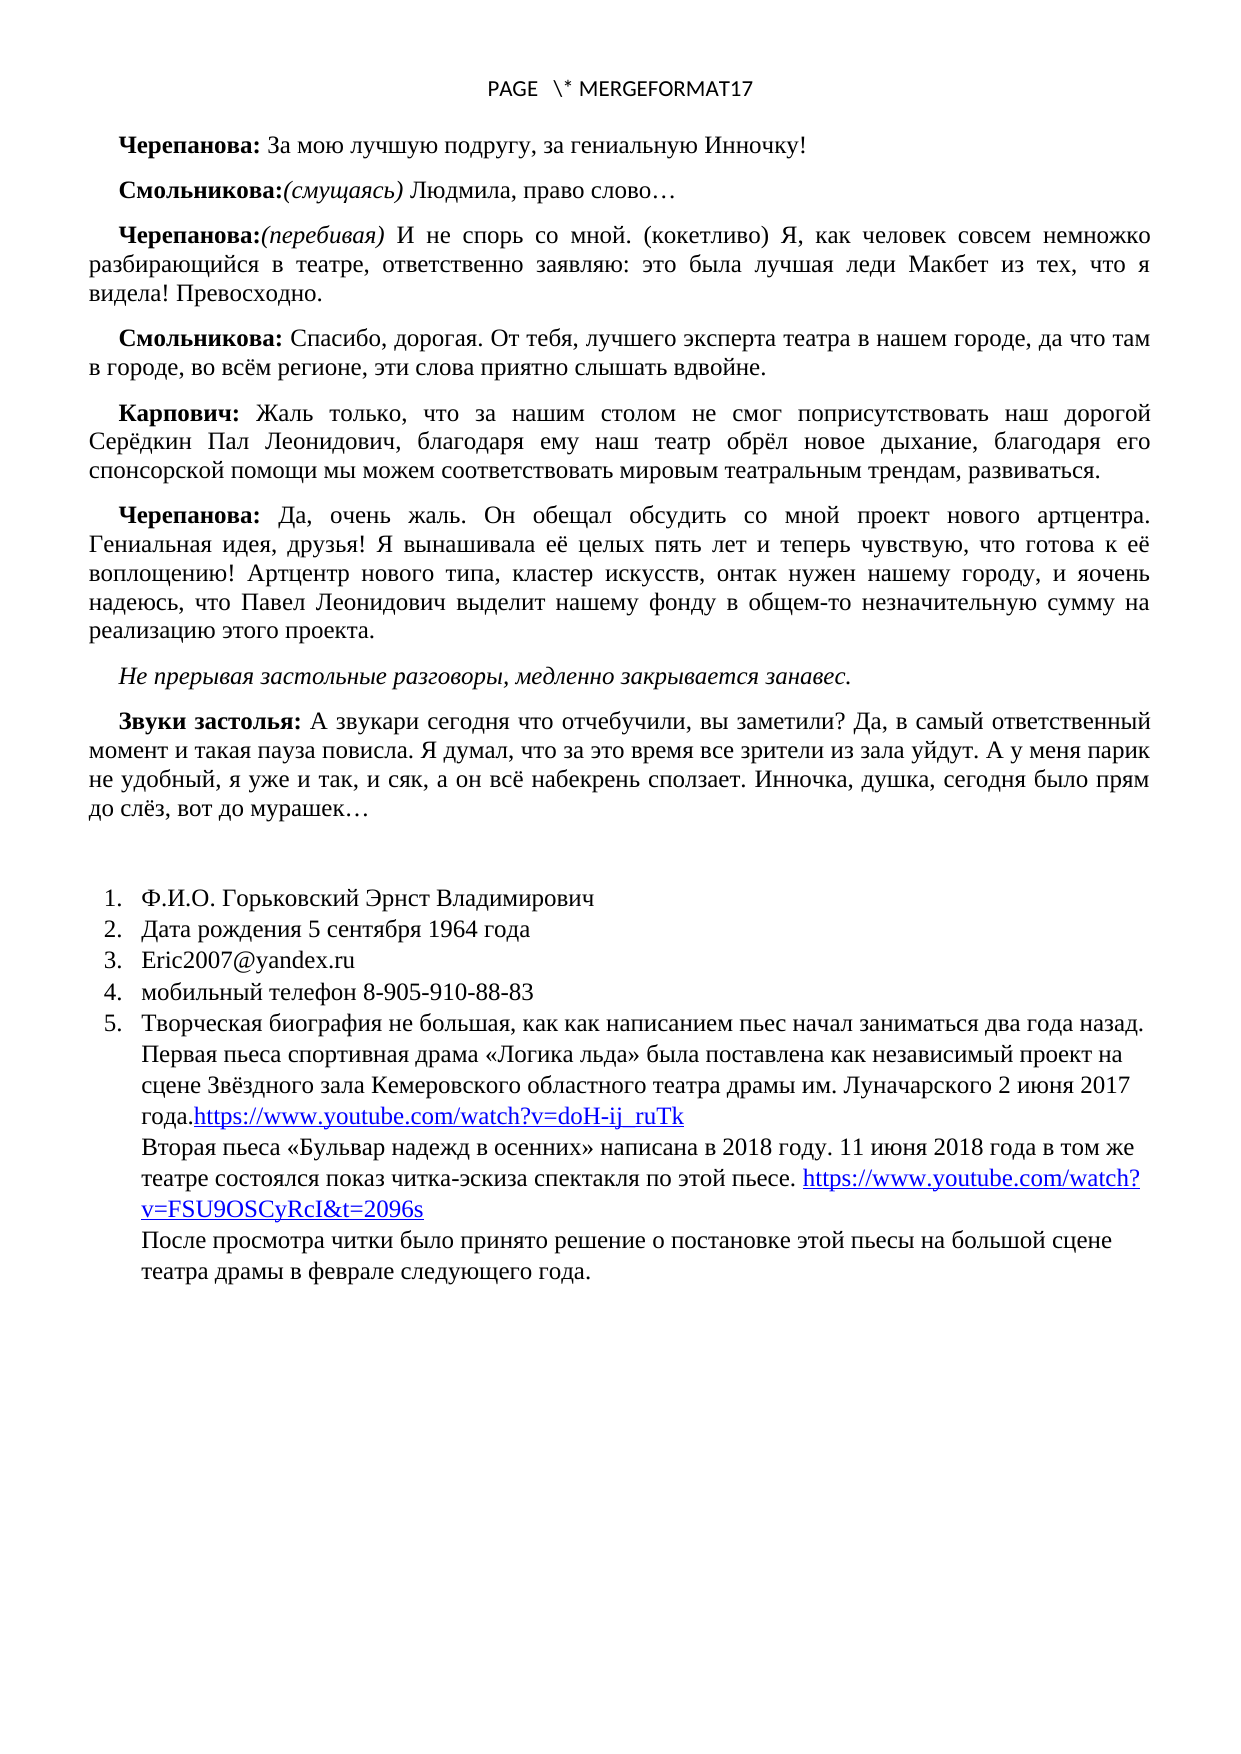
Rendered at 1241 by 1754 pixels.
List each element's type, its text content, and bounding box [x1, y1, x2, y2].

list мобильный телефон 8-905-910-88-83 [103, 977, 1152, 1005]
text Черепанова: Да, очень жаль. Он обещал обсудить со мной проект нового артцентра. Гениальная идея, друзья! Я вынашивала её целых пять лет и теперь чувствую, что готова к её воплощению! Артцентр нового типа, кластер искусств, онтак нужен нашему городу, и яочень надеюсь, что Павел Леонидович выделит нашему фонду в общем-то незначительную сумму на реализацию этого проекта. [89, 501, 1152, 644]
text Звуки застолья: А звукари сегодня что отчебучили, вы заметили? Да, в самый ответственный момент и такая пауза повисла. Я думал, что за это время все зрители из зала уйдут. А у меня парик не удобный, я уже и так, и сяк, а он всё набекрень сползает. Инночка, душка, сегодня было прям до слёз, вот до мурашек… [89, 706, 1152, 821]
text Черепанова: За мою лучшую подругу, за гениальную Инночку! [89, 130, 1152, 158]
list Вторая пьеса «Бульвар надежд в осенних» написана в 2018 году. 11 июня 2018 года в том же театре состоялся показ читка-эскиза спектакля по этой пьесе. https://www.youtube.com/watch?v=FSU9OSCyRcI&t=2096s [141, 1132, 1152, 1223]
list Творческая биография не большая, как как написанием пьес начал заниматься два года назад. Первая пьеса спортивная драма «Логика льда» была поставлена как независимый проект на сцене Звёздного зала Кемеровского областного театра драмы им. Луначарского 2 июня 2017 года.https://www.youtube.com/watch?v=doH-ij_ruTk [103, 1008, 1152, 1129]
list Eric2007@yandex.ru [103, 946, 1152, 974]
text Карпович: Жаль только, что за нашим столом не смог поприсутствовать наш дорогой Серёдкин Пал Леонидович, благодаря ему наш театр обрёл новое дыхание, благодаря его спонсорской помощи мы можем соответствовать мировым театральным трендам, развиваться. [89, 398, 1152, 484]
list Ф.И.О. Горьковский Эрнст Владимирович [103, 883, 1152, 912]
list После просмотра читки было принято решение о постановке этой пьесы на большой сцене театра драмы в феврале следующего года. [141, 1225, 1152, 1285]
text Смольникова:(смущаясь) Людмила, право слово… [89, 175, 1152, 204]
text Смольникова: Спасибо, дорогая. От тебя, лучшего эксперта театра в нашем городе, да что там в городе, во всём регионе, эти слова приятно слышать вдвойне. [89, 323, 1152, 381]
text Не прерывая застольные разговоры, медленно закрывается занавес. [89, 661, 1152, 690]
list Дата рождения 5 сентября 1964 года [103, 914, 1152, 943]
text Черепанова:(перебивая) И не спорь со мной. (кокетливо) Я, как человек совсем немножко разбирающийся в театре, ответственно заявляю: это была лучшая леди Макбет из тех, что я видела! Превосходно. [89, 221, 1152, 307]
